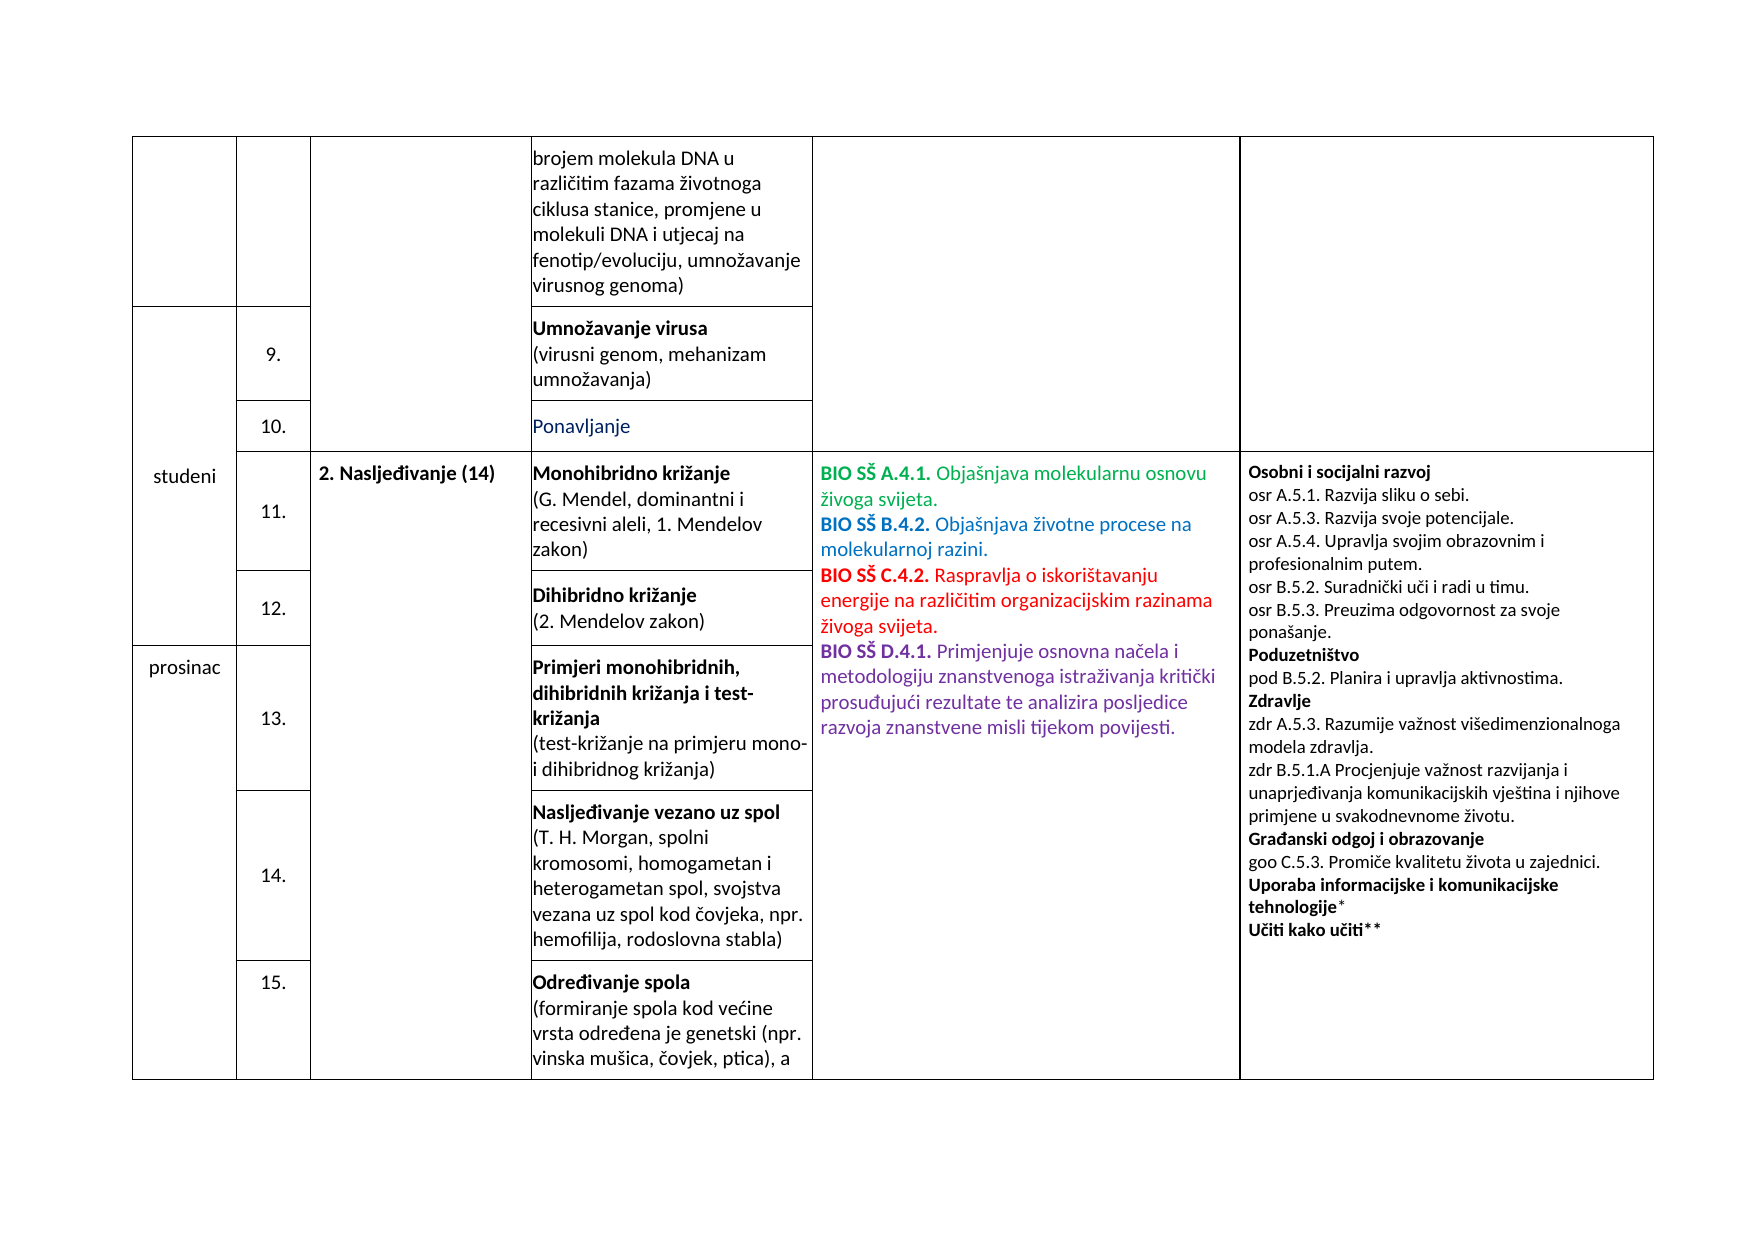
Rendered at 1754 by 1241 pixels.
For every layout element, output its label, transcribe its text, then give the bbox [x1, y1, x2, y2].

table_cell 12. [237, 571, 310, 645]
table_cell studeni [133, 307, 236, 645]
table_cell Nasljeđivanje vezano uz spol (T. H. Morgan, spolni kromosomi, homogametan i heterogametan spol, svojstva vezana uz spol kod čovjeka, npr. hemofilija, rodoslovna stabla) [532, 791, 812, 960]
table_cell 10. [237, 401, 310, 451]
table_cell 13. [237, 646, 310, 790]
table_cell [532, 961, 812, 1079]
table_cell 14. [237, 791, 310, 960]
table_cell Umnožavanje virusa (virusni genom, mehanizam umnožavanja) [532, 307, 812, 400]
table_cell 15. [237, 961, 310, 1079]
table_cell prosinac [133, 646, 236, 1079]
table_cell 11. [237, 452, 310, 570]
table_cell 9. [237, 307, 310, 400]
table_cell Primjeri monohibridnih, dihibridnih križanja i test-križanja (test-križanje na primjeru mono- i dihibridnog križanja) [532, 646, 812, 790]
table_cell 2. Nasljeđivanje (14) [311, 452, 531, 1079]
table_cell Ponavljanje [532, 401, 812, 451]
table_cell 8. [237, 137, 310, 306]
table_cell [532, 137, 812, 306]
table_cell Monohibridno križanje (G. Mendel, dominantni i recesivni aleli, 1. Mendelov zakon) [532, 452, 812, 570]
table_cell Osobni i socijalni razvoj osr A.5.1. Razvija sliku o sebi. osr A.5.3. Razvija svoje potencijale. osr A.5.4. Upravlja svojim obrazovnim i profesionalnim putem. osr B.5.2. Suradnički uči i radi u timu. osr B.5.3. Preuzima odgovornost za svoje ponašanje. Poduzetništvo pod B.5.2. Planira i upravlja aktivnostima. Zdravlje zdr A.5.3. Razumije važnost višedimenzionalnoga modela zdravlja. zdr B.5.1.A Procjenjuje važnost razvijanja i unaprjeđivanja komunikacijskih vještina i njihove primjene u svakodnevnome životu. Građanski odgoj i obrazovanje goo C.5.3. Promiče kvalitetu života u zajednici. Uporaba informacijske i komunikacijske tehnologije* Učiti kako učiti** [1241, 452, 1653, 1079]
table_cell Dihibridno križanje (2. Mendelov zakon) [532, 571, 812, 645]
table_cell BIO SŠ A.4.1. Objašnjava molekularnu osnovu živoga svijeta. BIO SŠ B.4.2. Objašnjava životne procese na molekularnoj razini. BIO SŠ C.4.2. Raspravlja o iskorištavanju energije na različitim organizacijskim razinama živoga svijeta. BIO SŠ D.4.1. Primjenjuje osnovna načela i metodologiju znanstvenoga istraživanja kritički prosuđujući rezultate te analizira posljedice razvoja znanstvene misli tijekom povijesti. [813, 452, 1239, 1079]
